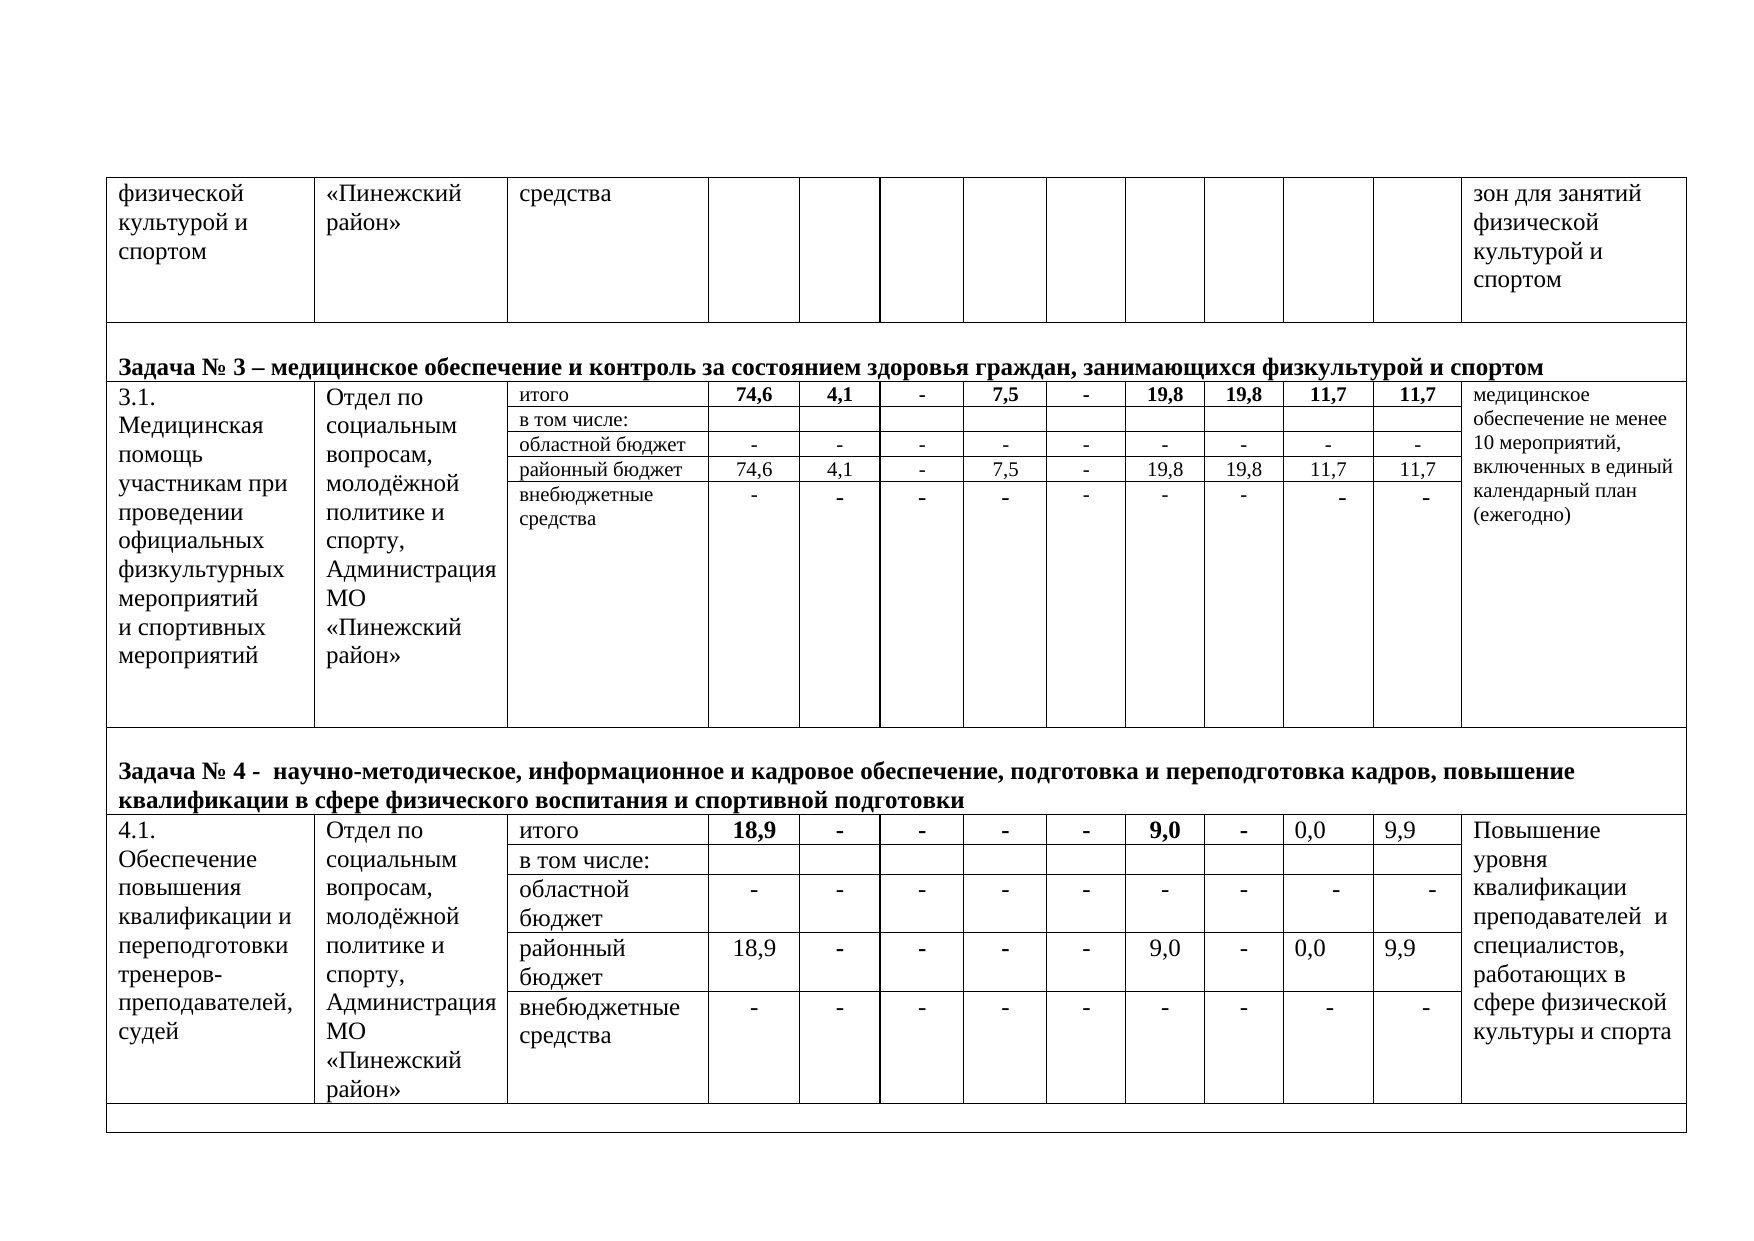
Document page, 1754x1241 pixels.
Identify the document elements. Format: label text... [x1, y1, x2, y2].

table_cell - [881, 815, 963, 844]
table_cell 11,7 [1374, 382, 1461, 406]
table_cell - [1374, 482, 1461, 727]
table_cell - [800, 482, 879, 727]
table_cell - [709, 178, 799, 322]
table_cell [800, 407, 879, 431]
table_cell районный бюджет [508, 933, 708, 991]
table_cell итого [508, 815, 708, 844]
table_cell 19,8 [1205, 382, 1283, 406]
table_cell - [1047, 933, 1125, 991]
table_cell - [800, 178, 879, 322]
table_cell [709, 845, 799, 873]
table_cell - [881, 933, 963, 991]
table_cell 11,7 [1374, 457, 1461, 481]
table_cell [508, 178, 708, 322]
table_cell 18,9 [709, 933, 799, 991]
table_cell [881, 407, 963, 431]
table_cell - [1047, 457, 1125, 481]
table_cell - [1374, 432, 1461, 456]
table_cell - [964, 875, 1046, 932]
table_cell - [1205, 992, 1283, 1102]
table_cell 19,8 [1205, 457, 1283, 481]
table_cell - [881, 875, 963, 932]
table_cell 74,6 [709, 382, 799, 406]
table_cell 19,8 [1126, 457, 1204, 481]
table_cell Задача № 3 – медицинское обеспечение и контроль за состоянием здоровья граждан, занимающихся физкультурой и спортом [107, 323, 1686, 381]
table_cell [1284, 407, 1373, 431]
table_cell - [1284, 432, 1373, 456]
table_cell - [881, 432, 963, 456]
table_cell - [1126, 432, 1204, 456]
table_cell - [800, 933, 879, 991]
table_cell областной бюджет [508, 875, 708, 932]
table_cell - [964, 432, 1046, 456]
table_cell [107, 1104, 1686, 1132]
table_cell [709, 407, 799, 431]
table_cell [964, 845, 1046, 873]
table_cell [1126, 407, 1204, 431]
table_cell - [800, 875, 879, 932]
table_cell - [1126, 178, 1204, 322]
table_cell [1126, 845, 1204, 873]
table_cell - [964, 992, 1046, 1102]
table_cell 7,5 [964, 457, 1046, 481]
table_cell - [1126, 992, 1204, 1102]
table_cell 9,9 [1374, 933, 1461, 991]
table_cell - [1047, 875, 1125, 932]
table_cell - [709, 875, 799, 932]
table_cell в том числе: [508, 407, 708, 431]
table_cell внебюджетные средства [508, 482, 708, 727]
table_cell [881, 845, 963, 873]
table_cell 4.1. Обеспечение повышения квалификации и переподготовки тренеров-преподавателей, судей [107, 815, 314, 1102]
table_cell 19,8 [1126, 382, 1204, 406]
table_cell - [964, 178, 1046, 322]
table_cell Отдел по социальным вопросам, молодёжной политике и спорту, Администрация МО «Пинежский район» [315, 382, 507, 727]
table_cell [1047, 407, 1125, 431]
table_cell [1205, 845, 1283, 873]
table_cell 0,0 [1284, 933, 1373, 991]
table_cell [1047, 845, 1125, 873]
table_cell 18,9 [709, 815, 799, 844]
table_cell - [1374, 178, 1461, 322]
table_cell - [881, 992, 963, 1102]
table_cell 9,0 [1126, 933, 1204, 991]
table_cell - [881, 457, 963, 481]
table_cell Повышение уровня квалификации преподавателей и специалистов, работающих в сфере физической культуры и спорта [1462, 815, 1686, 1102]
table_cell - [1047, 992, 1125, 1102]
table_cell районный бюджет [508, 457, 708, 481]
table_cell - [881, 178, 963, 322]
table_cell 7,5 [964, 382, 1046, 406]
table_cell - [1047, 815, 1125, 844]
table_cell [1374, 845, 1461, 873]
table_cell [1284, 845, 1373, 873]
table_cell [315, 815, 507, 1102]
table_cell [1374, 407, 1461, 431]
table_cell - [1126, 875, 1204, 932]
table_cell - [1047, 178, 1125, 322]
table_cell 9,0 [1126, 815, 1204, 844]
table_cell - [1284, 875, 1373, 932]
table_cell в том числе: [508, 845, 708, 873]
table_cell - [709, 992, 799, 1102]
table_cell - [964, 482, 1046, 727]
table_cell [1205, 407, 1283, 431]
table_cell - [800, 992, 879, 1102]
table_cell - [1205, 482, 1283, 727]
table_cell [800, 845, 879, 873]
table_cell - [1205, 875, 1283, 932]
table_cell 4,1 [800, 457, 879, 481]
table_cell 11,7 [1284, 382, 1373, 406]
table_cell 0,0 [1284, 815, 1373, 844]
table_cell - [964, 933, 1046, 991]
table_cell - [709, 482, 799, 727]
table_cell - [881, 382, 963, 406]
table_cell [964, 407, 1046, 431]
table_cell итого [508, 382, 708, 406]
table_cell медицинское обеспечение не менее 10 мероприятий, включенных в единый календарный план (ежегодно) [1462, 382, 1686, 727]
table_cell 4,1 [800, 382, 879, 406]
table_cell областной бюджет [508, 432, 708, 456]
table_cell - [1284, 178, 1373, 322]
table_cell - [1205, 933, 1283, 991]
table_cell - [1205, 178, 1283, 322]
table_cell - [1374, 992, 1461, 1102]
table_cell - [1047, 382, 1125, 406]
table_cell - [1126, 482, 1204, 727]
table_cell внебюджетные средства [508, 992, 708, 1102]
table_cell - [800, 432, 879, 456]
table_cell 9,9 [1374, 815, 1461, 844]
table_cell - [1284, 992, 1373, 1102]
table_cell - [1374, 875, 1461, 932]
table_cell - [1205, 815, 1283, 844]
table_cell - [1047, 432, 1125, 456]
table_cell - [881, 482, 963, 727]
table_cell 3.1. Медицинская помощь участникам при проведении официальных физкультурных мероприятий и спортивных мероприятий [107, 382, 314, 727]
table_cell 74,6 [709, 457, 799, 481]
table_cell - [1284, 482, 1373, 727]
table_cell - [964, 815, 1046, 844]
table_cell - [709, 432, 799, 456]
table_cell - [1205, 432, 1283, 456]
table_cell 11,7 [1284, 457, 1373, 481]
table_cell Задача № 4 - научно-методическое, информационное и кадровое обеспечение, подготовка и переподготовка кадров, повышение квалификации в сфере физического воспитания и спортивной подготовки [107, 728, 1686, 814]
table_cell - [1047, 482, 1125, 727]
table_cell - [800, 815, 879, 844]
